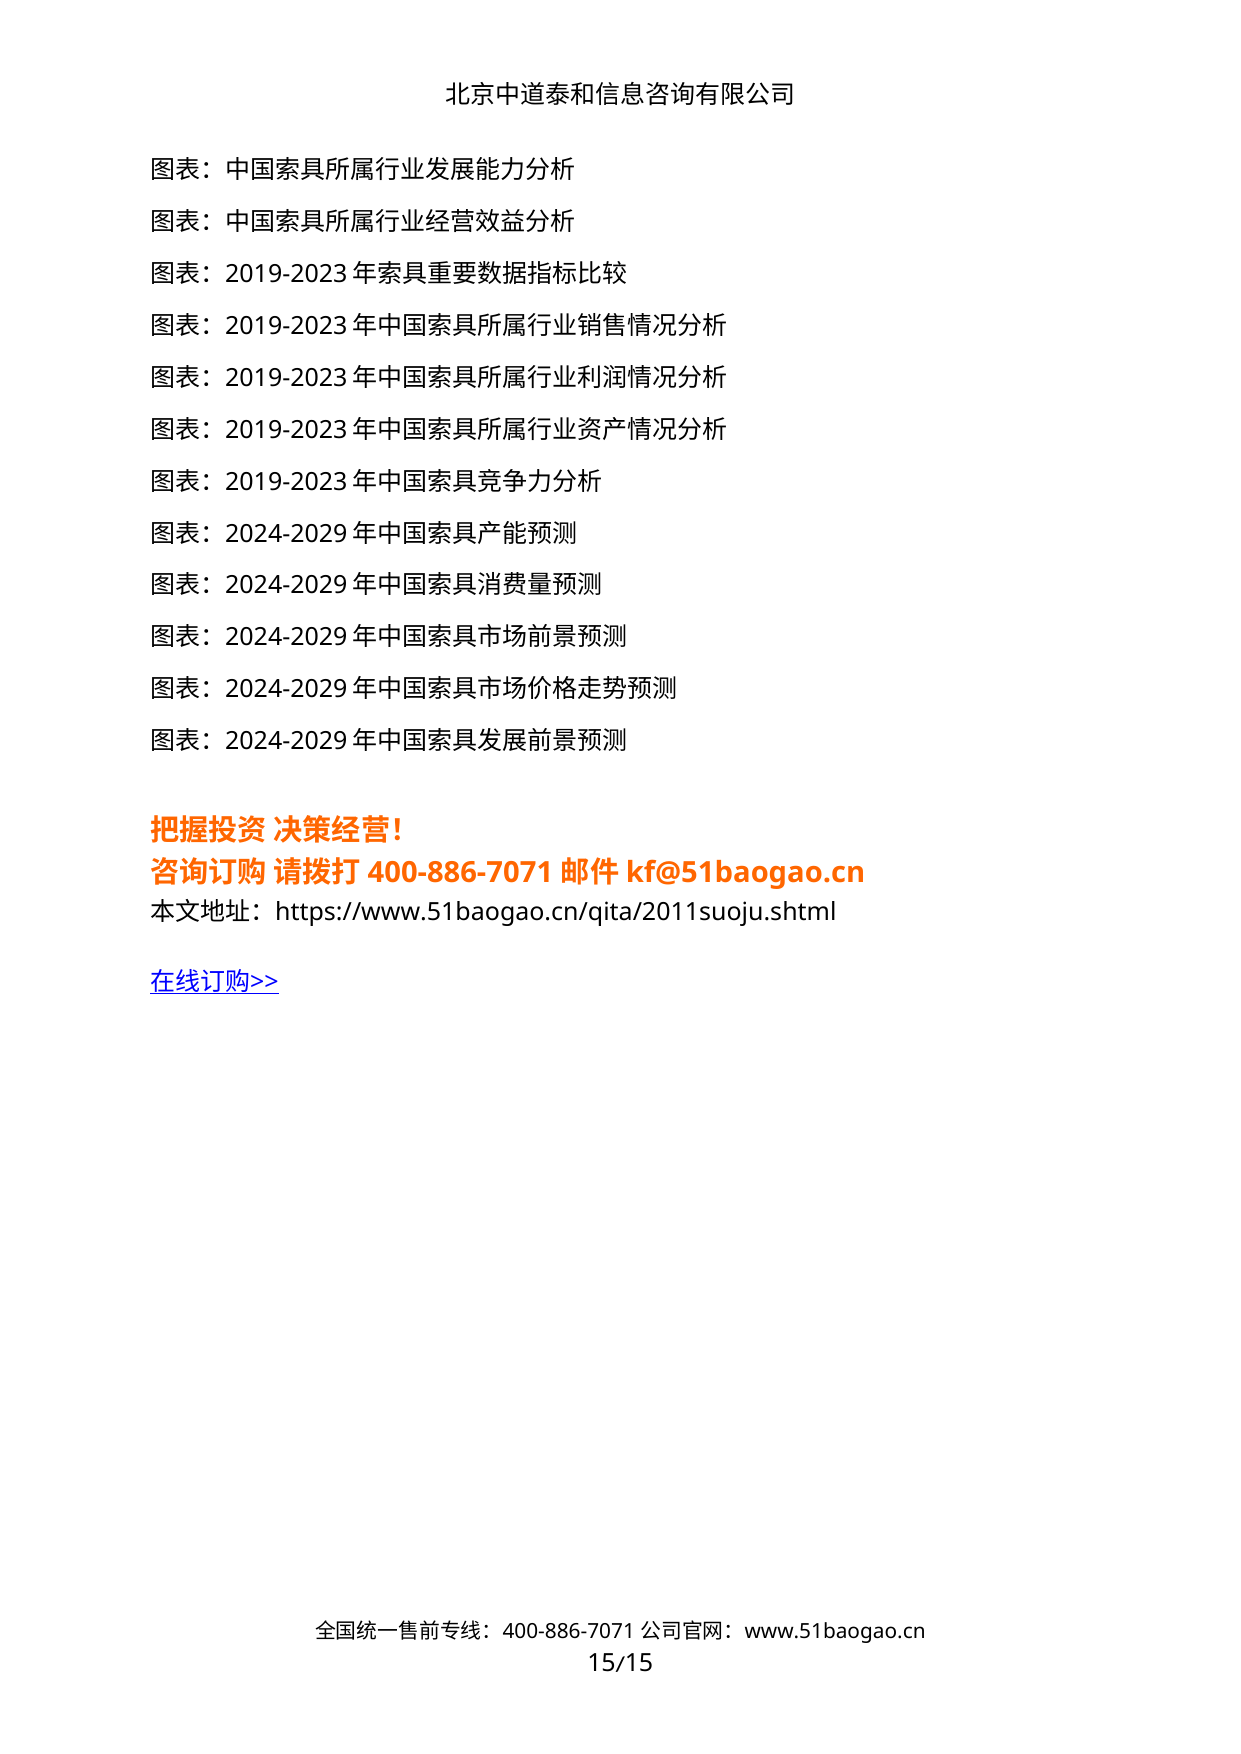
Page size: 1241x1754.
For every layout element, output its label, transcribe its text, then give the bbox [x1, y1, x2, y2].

text 图表：2024-2029年中国索具产能预测 [150, 513, 1090, 549]
text 图表：中国索具所属行业经营效益分析 [150, 202, 1090, 238]
text 图表：2024-2029年中国索具市场价格走势预测 [150, 669, 1090, 705]
text 图表：中国索具所属行业发展能力分析 [150, 150, 1090, 186]
text 图表：2019-2023年中国索具所属行业销售情况分析 [150, 306, 1090, 342]
text 图表：2019-2023年索具重要数据指标比较 [150, 254, 1090, 290]
text 把握投资 决策经营！咨询订购 请拨打 400-886-7071 邮件 kf@51baogao.cn本文地址：https://www.51baogao.cn/qita/2011suoju.shtml [150, 772, 1090, 927]
text 图表：2024-2029年中国索具市场前景预测 [150, 617, 1090, 653]
text 图表：2024-2029年中国索具消费量预测 [150, 565, 1090, 601]
text 图表：2019-2023年中国索具竞争力分析 [150, 461, 1090, 497]
text 在线订购>> [150, 927, 1090, 998]
text 图表：2019-2023年中国索具所属行业利润情况分析 [150, 357, 1090, 394]
text 图表：2019-2023年中国索具所属行业资产情况分析 [150, 409, 1090, 446]
text 图表：2024-2029年中国索具发展前景预测 [150, 721, 1090, 757]
